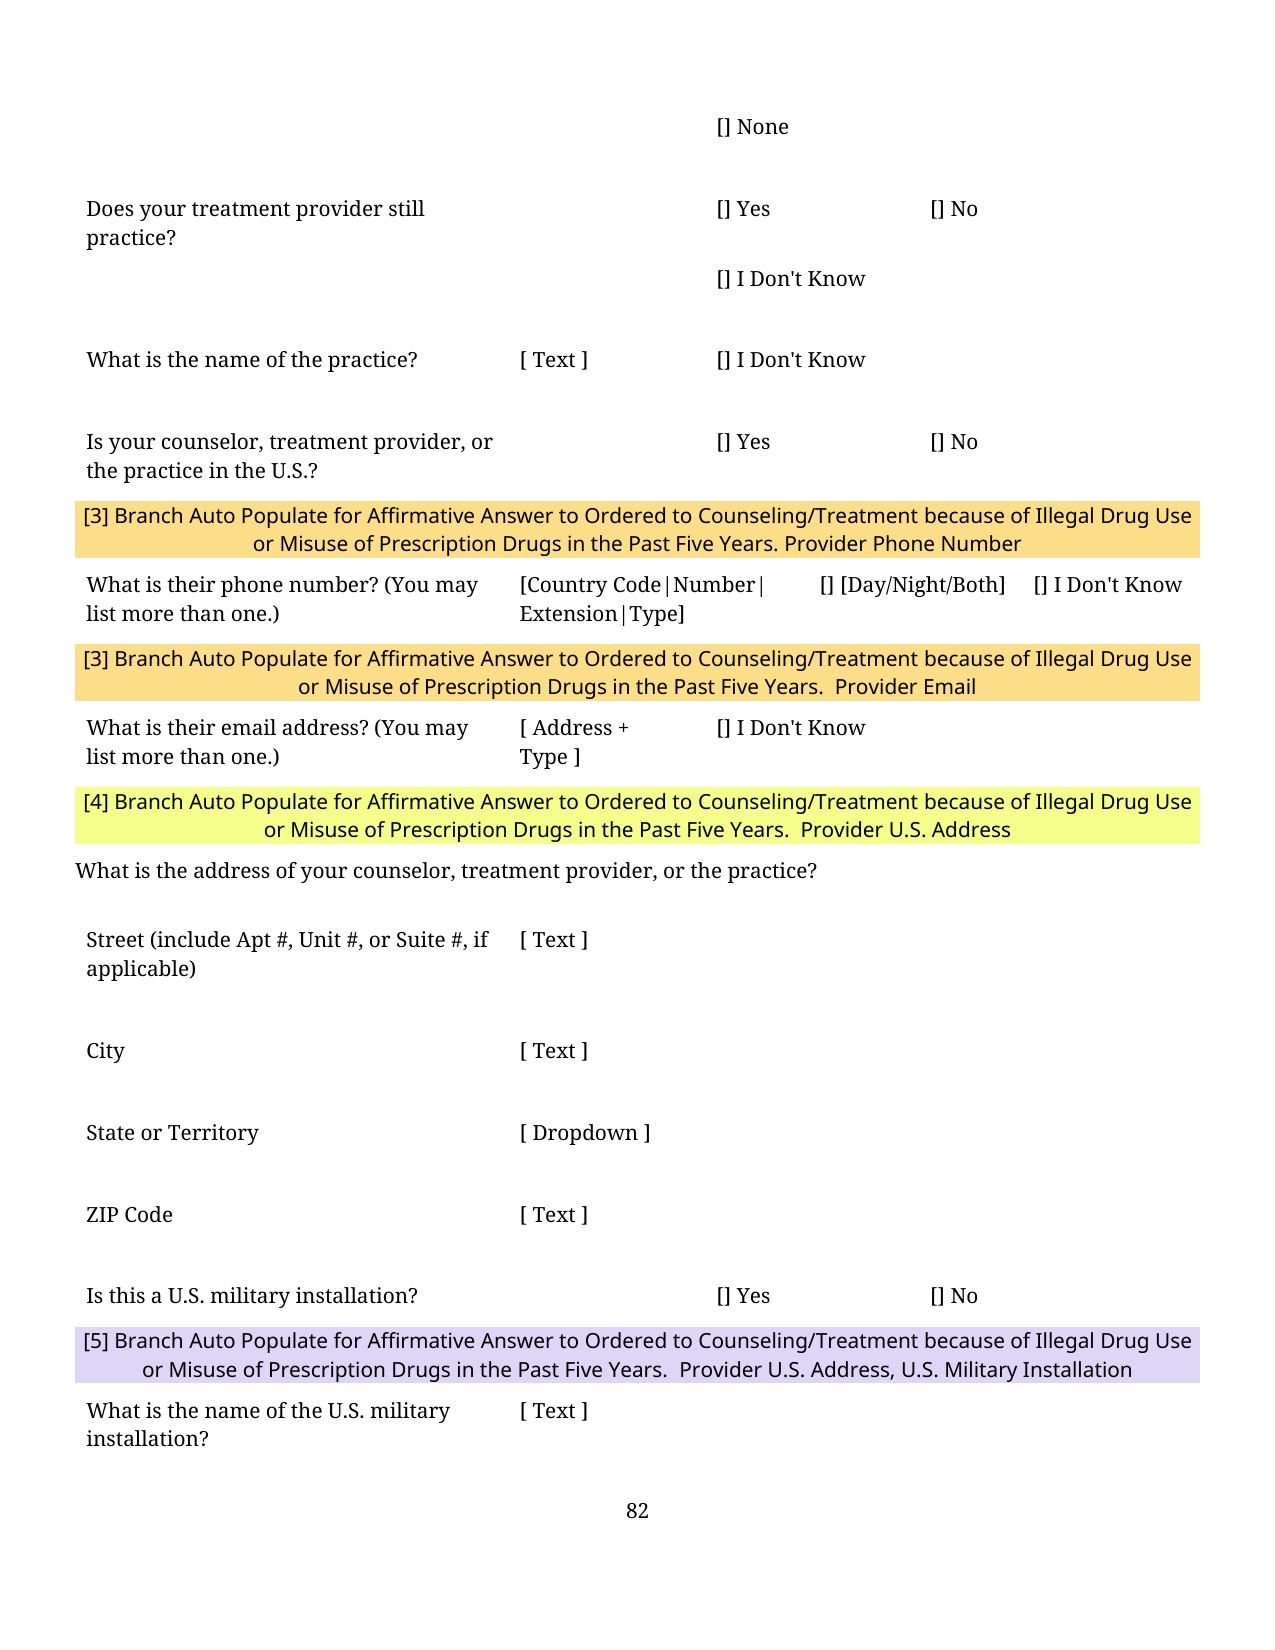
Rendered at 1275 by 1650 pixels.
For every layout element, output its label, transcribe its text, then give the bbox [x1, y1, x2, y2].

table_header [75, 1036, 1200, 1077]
text What is the address of your counselor, treatment provider, or the practice? [75, 856, 1200, 885]
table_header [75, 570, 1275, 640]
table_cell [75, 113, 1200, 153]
subtitle [3] Branch Auto Populate for Affirmative Answer to Ordered to Counseling/Treatment because of Illegal Drug Use or Misuse of Prescription Drugs in the Past Five Years. Provider Email [75, 644, 1200, 701]
subtitle [3] Branch Auto Populate for Affirmative Answer to Ordered to Counseling/Treatment because of Illegal Drug Use or Misuse of Prescription Drugs in the Past Five Years. Provider Phone Number [75, 501, 1200, 558]
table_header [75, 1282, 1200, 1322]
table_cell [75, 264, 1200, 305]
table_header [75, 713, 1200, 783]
subtitle [4] Branch Auto Populate for Affirmative Answer to Ordered to Counseling/Treatment because of Illegal Drug Use or Misuse of Prescription Drugs in the Past Five Years. Provider U.S. Address [75, 787, 1200, 844]
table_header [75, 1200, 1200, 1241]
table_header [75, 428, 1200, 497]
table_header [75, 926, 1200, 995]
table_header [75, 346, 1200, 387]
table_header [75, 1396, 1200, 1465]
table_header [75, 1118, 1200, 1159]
subtitle [5] Branch Auto Populate for Affirmative Answer to Ordered to Counseling/Treatment because of Illegal Drug Use or Misuse of Prescription Drugs in the Past Five Years. Provider U.S. Address, U.S. Military Installation [75, 1327, 1200, 1383]
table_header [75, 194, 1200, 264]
